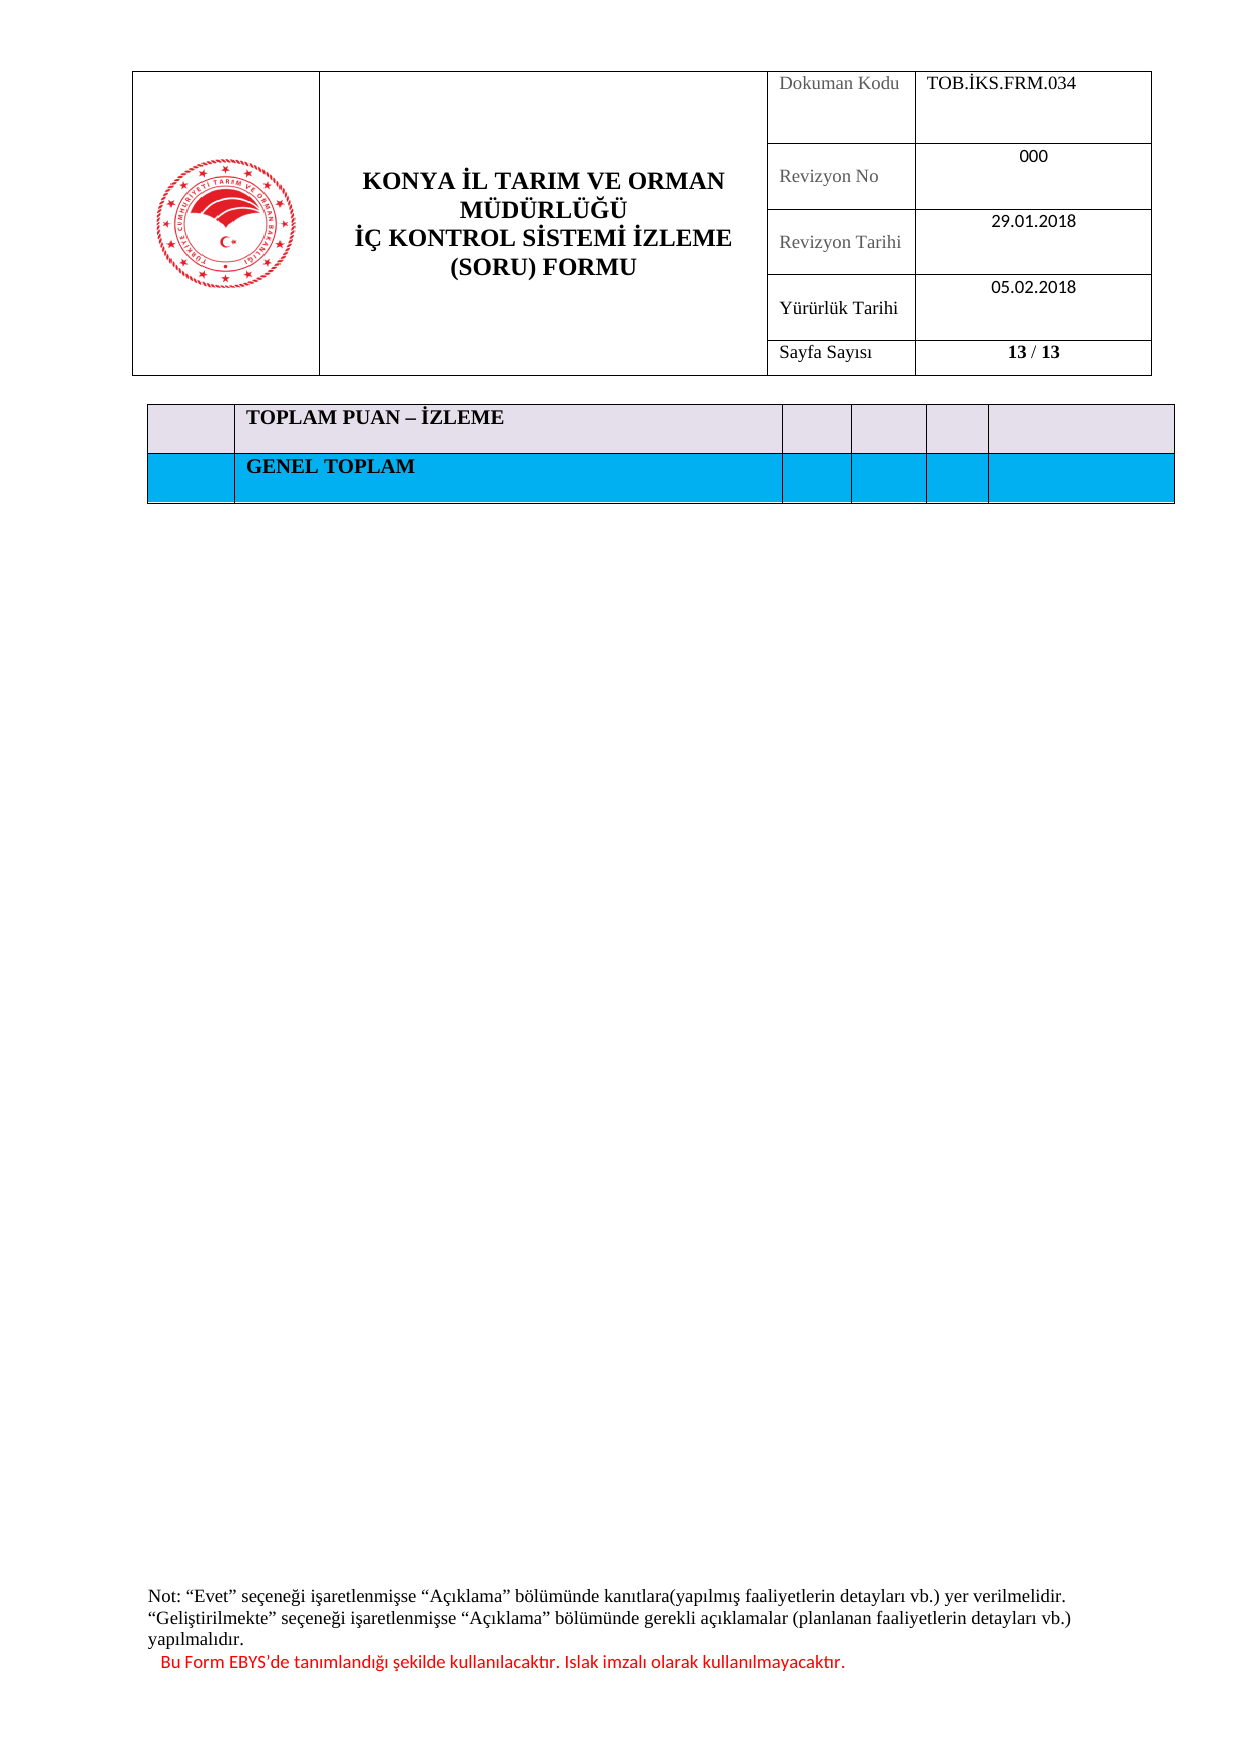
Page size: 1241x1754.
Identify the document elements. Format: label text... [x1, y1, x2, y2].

table_cell TOPLAM PUAN – İZLEME [235, 405, 782, 453]
table_cell [148, 454, 234, 502]
table_cell [852, 454, 926, 502]
table_cell [989, 454, 1174, 502]
table_cell [927, 454, 988, 502]
table_cell [783, 405, 851, 453]
table_cell [148, 405, 234, 453]
table_cell GENEL TOPLAM [235, 454, 782, 502]
table_cell [852, 405, 926, 453]
table_cell [927, 405, 988, 453]
picture [156, 159, 296, 288]
table_cell [989, 405, 1174, 453]
table_cell [783, 454, 851, 502]
